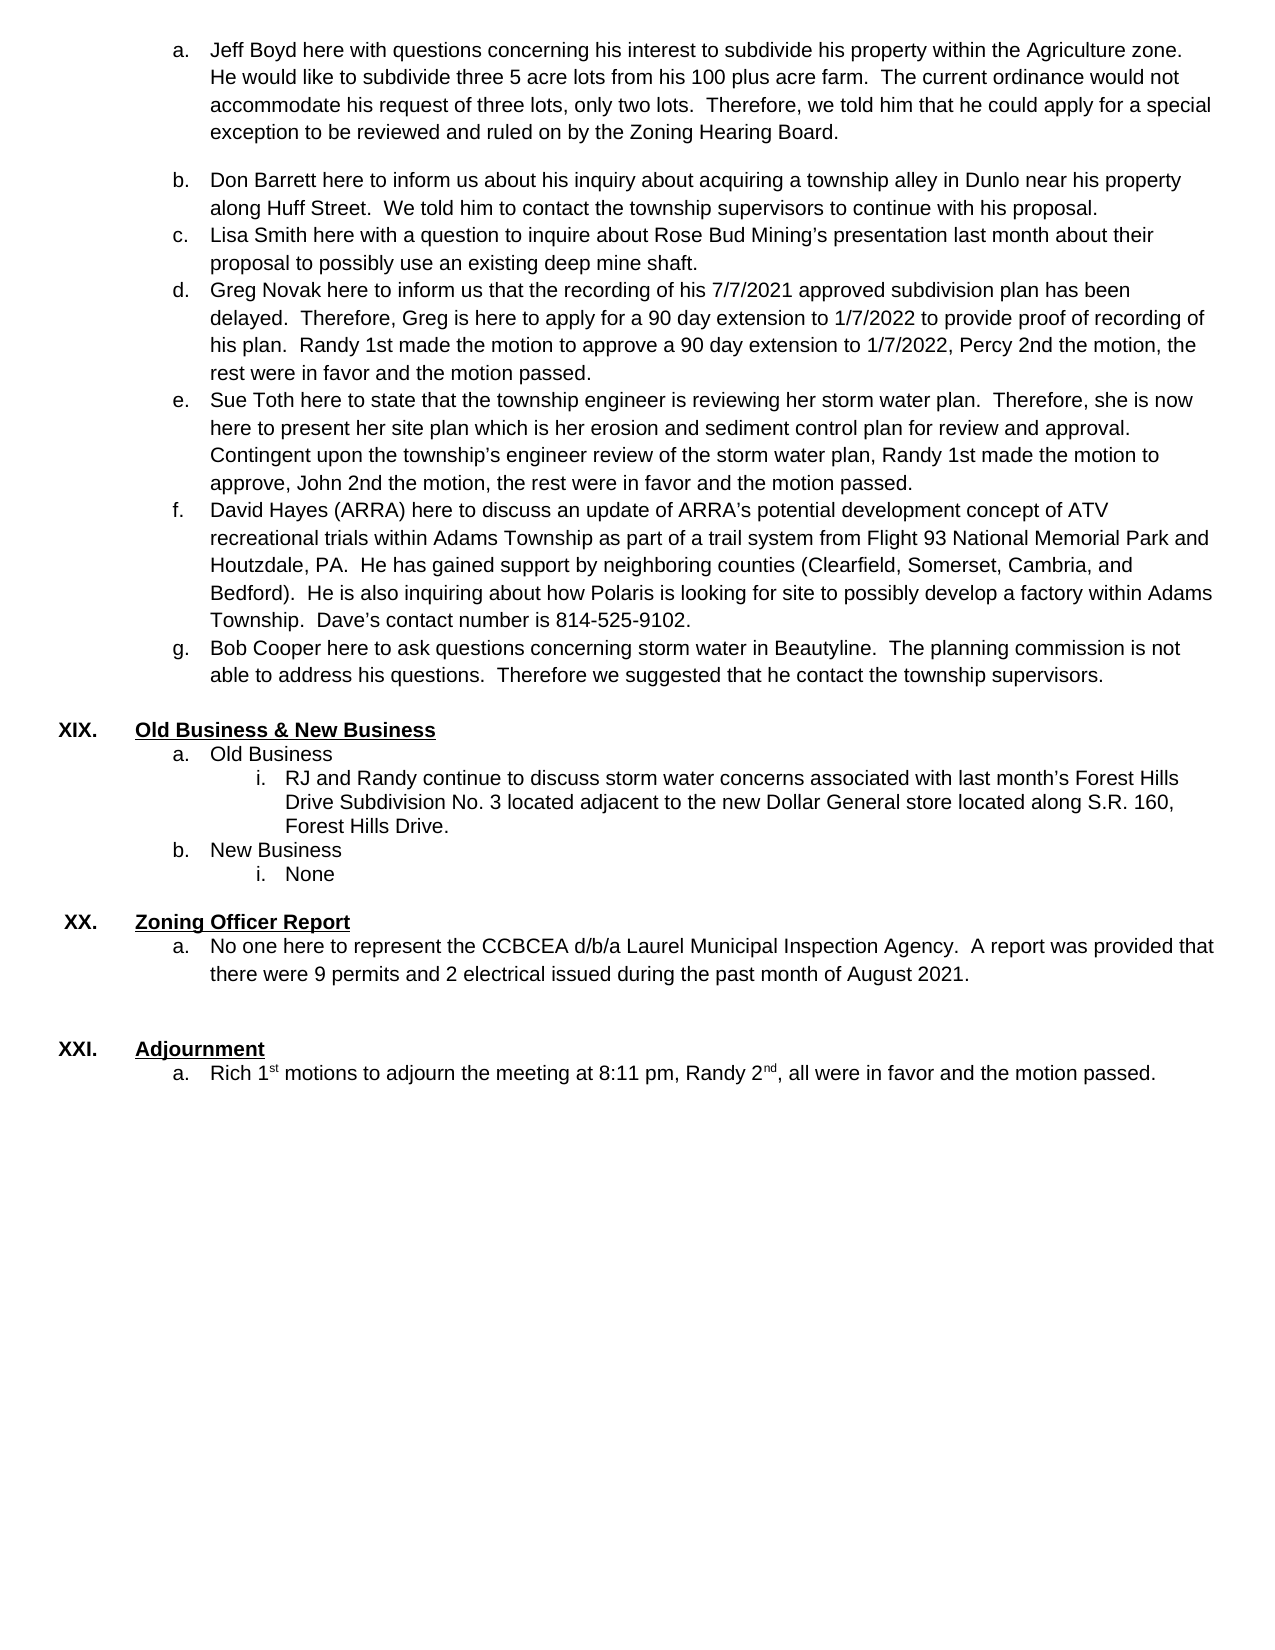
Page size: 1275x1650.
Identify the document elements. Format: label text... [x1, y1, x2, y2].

list David Hayes (ARRA) here to discuss an update of ARRA’s potential development concept of ATV recreational trials within Adams Township as part of a trail system from Flight 93 National Memorial Park and Houtzdale, PA. He has gained support by neighboring counties (Clearfield, Somerset, Cambria, and Bedford). He is also inquiring about how Polaris is looking for site to possibly develop a factory within Adams Township. Dave’s contact number is 814-525-9102. [172, 498, 1215, 632]
list Old Business [172, 742, 1215, 766]
list Greg Novak here to inform us that the recording of his 7/7/2021 approved subdivision plan has been delayed. Therefore, Greg is here to apply for a 90 day extension to 1/7/2022 to provide proof of recording of his plan. Randy 1st made the motion to approve a 90 day extension to 1/7/2022, Percy 2nd the motion, the rest were in favor and the motion passed. [172, 278, 1215, 385]
list Lisa Smith here with a question to inquire about Rose Bud Mining’s presentation last month about their proposal to possibly use an existing deep mine shaft. [172, 223, 1215, 275]
list Don Barrett here to inform us about his inquiry about acquiring a township alley in Dunlo near his property along Huff Street. We told him to contact the township supervisors to continue with his proposal. [172, 168, 1215, 220]
list New Business [172, 838, 1215, 862]
list Old Business & New Business [97, 718, 1215, 742]
list Bob Cooper here to ask questions concerning storm water in Beautyline. The planning commission is not able to address his questions. Therefore we suggested that he contact the township supervisors. [172, 636, 1215, 687]
list RJ and Randy continue to discuss storm water concerns associated with last month’s Forest Hills Drive Subdivision No. 3 located adjacent to the new Dollar General store located along S.R. 160, Forest Hills Drive. [266, 766, 1215, 838]
list Zoning Officer Report [97, 910, 1215, 934]
list Adjournment [97, 1037, 1215, 1061]
list Rich 1st motions to adjourn the meeting at 8:11 pm, Randy 2nd, all were in favor and the motion passed. [172, 1061, 1215, 1085]
list None [266, 862, 1215, 886]
list Sue Toth here to state that the township engineer is reviewing her storm water plan. Therefore, she is now here to present her site plan which is her erosion and sediment control plan for review and approval. Contingent upon the township’s engineer review of the storm water plan, Randy 1st made the motion to approve, John 2nd the motion, the rest were in favor and the motion passed. [172, 388, 1215, 495]
list No one here to represent the CCBCEA d/b/a Laurel Municipal Inspection Agency. A report was provided that there were 9 permits and 2 electrical issued during the past month of August 2021. [172, 934, 1215, 985]
list Jeff Boyd here with questions concerning his interest to subdivide his property within the Agriculture zone. He would like to subdivide three 5 acre lots from his 100 plus acre farm. The current ordinance would not accommodate his request of three lots, only two lots. Therefore, we told him that he could apply for a special exception to be reviewed and ruled on by the Zoning Hearing Board. [172, 37, 1215, 144]
